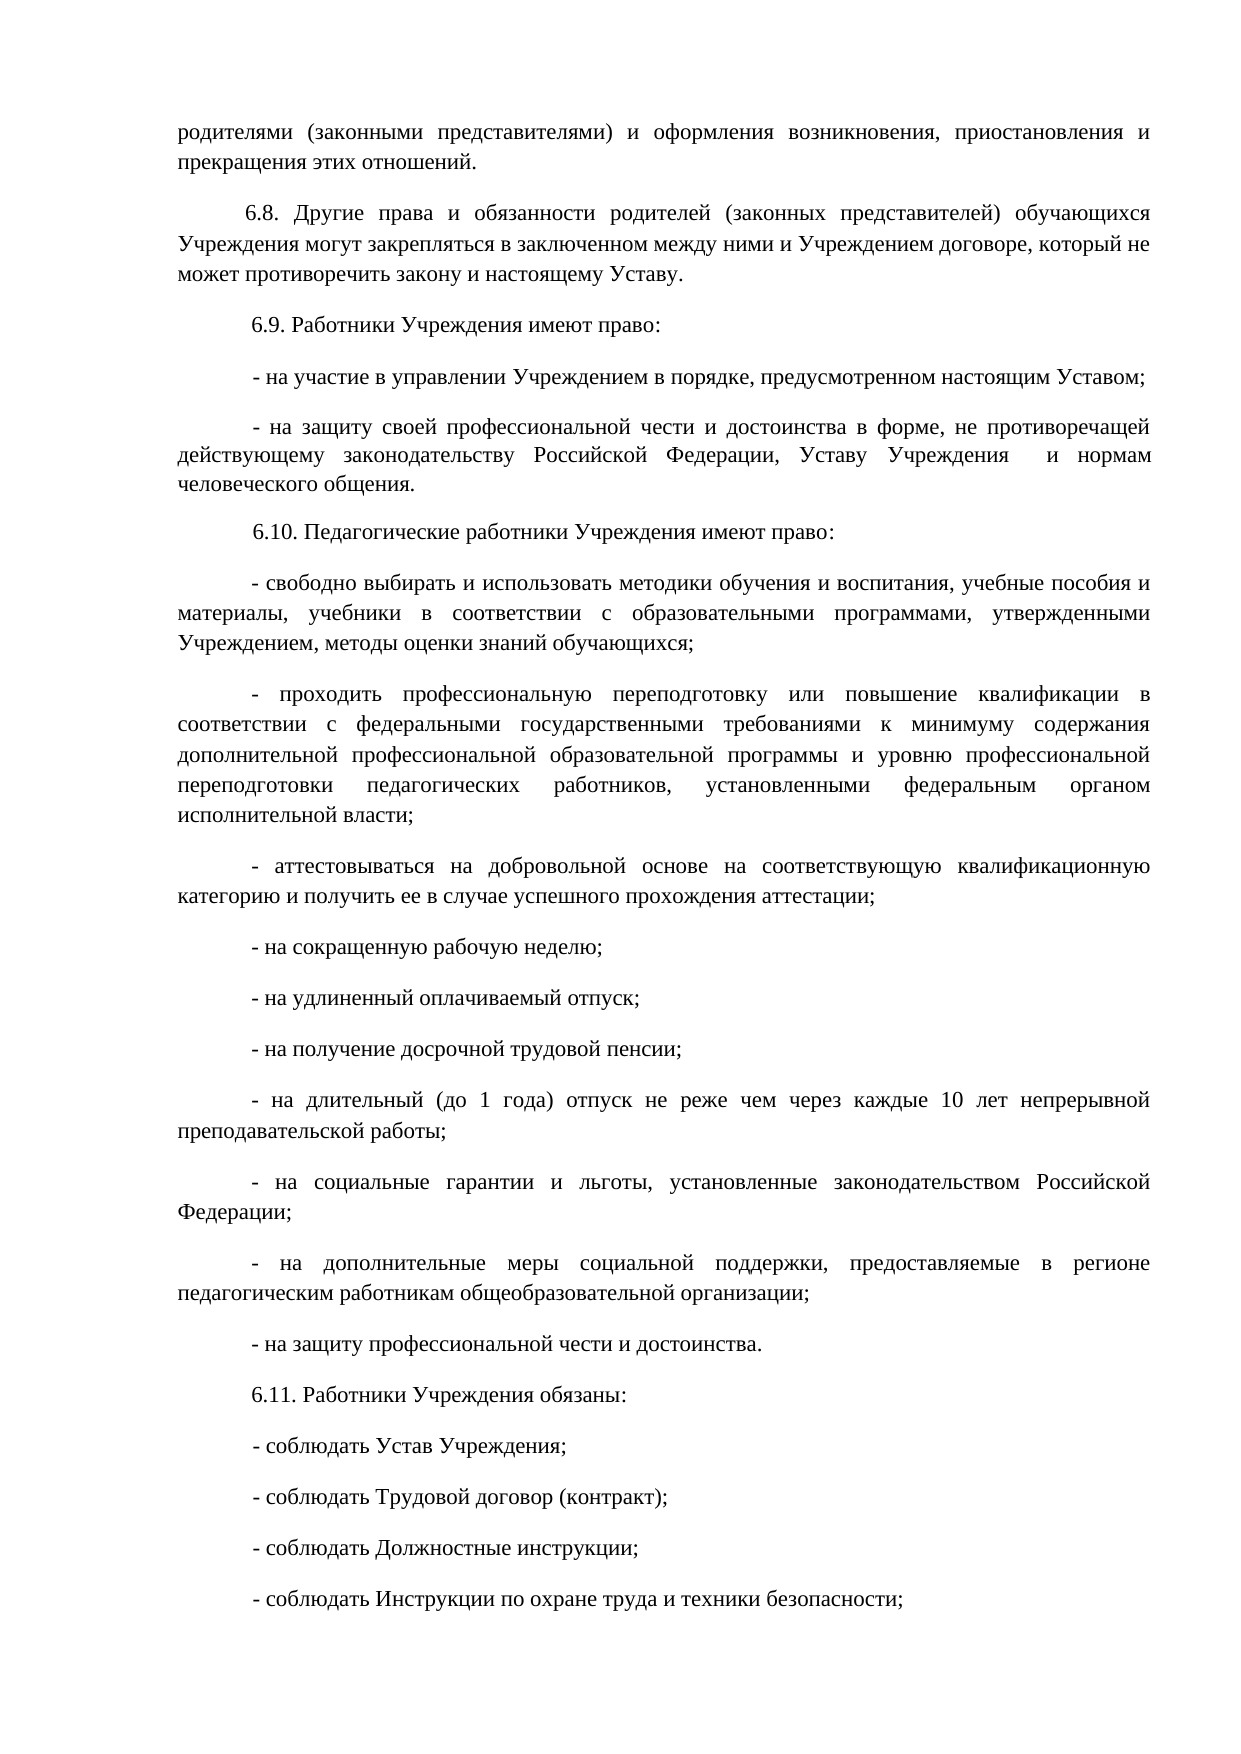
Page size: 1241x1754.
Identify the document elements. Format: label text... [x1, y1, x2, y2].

text - на удлиненный оплачиваемый отпуск; [177, 984, 1152, 1011]
text - на защиту своей профессиональной чести и достоинства в форме, не противоречащей действующему законодательству Российской Федерации, Уставу Учреждения и нормам человеческого общения. [177, 411, 1152, 497]
text - на участие в управлении Учреждением в порядке, предусмотренном настоящим Уставом; [177, 362, 1152, 390]
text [177, 118, 1152, 175]
text - соблюдать Должностные инструкции; [177, 1534, 1152, 1561]
text - на защиту профессиональной чести и достоинства. [177, 1330, 1152, 1357]
text - на сокращенную рабочую неделю; [177, 933, 1152, 960]
text - соблюдать Устав Учреждения; [177, 1432, 1152, 1459]
text - аттестовываться на добровольной основе на соответствующую квалификационную категорию и получить ее в случае успешного прохождения аттестации; [177, 852, 1152, 909]
text 6.11. Работники Учреждения обязаны: [177, 1381, 1152, 1408]
text - на получение досрочной трудовой пенсии; [177, 1035, 1152, 1062]
text - на социальные гарантии и льготы, установленные законодательством Российской Федерации; [177, 1168, 1152, 1224]
text 6.9. Работники Учреждения имеют право: [177, 311, 1152, 337]
text - соблюдать Инструкции по охране труда и техники безопасности; [177, 1585, 1152, 1612]
text - свободно выбирать и использовать методики обучения и воспитания, учебные пособия и материалы, учебники в соответствии с образовательными программами, утвержденными Учреждением, методы оценки знаний обучающихся; [177, 569, 1152, 656]
text - на дополнительные меры социальной поддержки, предоставляемые в регионе педагогическим работникам общеобразовательной организации; [177, 1249, 1152, 1306]
text 6.8. Другие права и обязанности родителей (законных представителей) обучающихся Учреждения могут закрепляться в заключенном между ними и Учреждением договоре, который не может противоречить закону и настоящему Уставу. [177, 199, 1152, 286]
text - проходить профессиональную переподготовку или повышение квалификации в соответствии с федеральными государственными требованиями к минимуму содержания дополнительной профессиональной образовательной программы и уровню профессиональной переподготовки педагогических работников, установленными федеральным органом исполнительной власти; [177, 680, 1152, 827]
text - соблюдать Трудовой договор (контракт); [177, 1483, 1152, 1510]
text 6.10. Педагогические работники Учреждения имеют право: [177, 518, 1152, 544]
text - на длительный (до 1 года) отпуск не реже чем через каждые 10 лет непрерывной преподавательской работы; [177, 1086, 1152, 1143]
